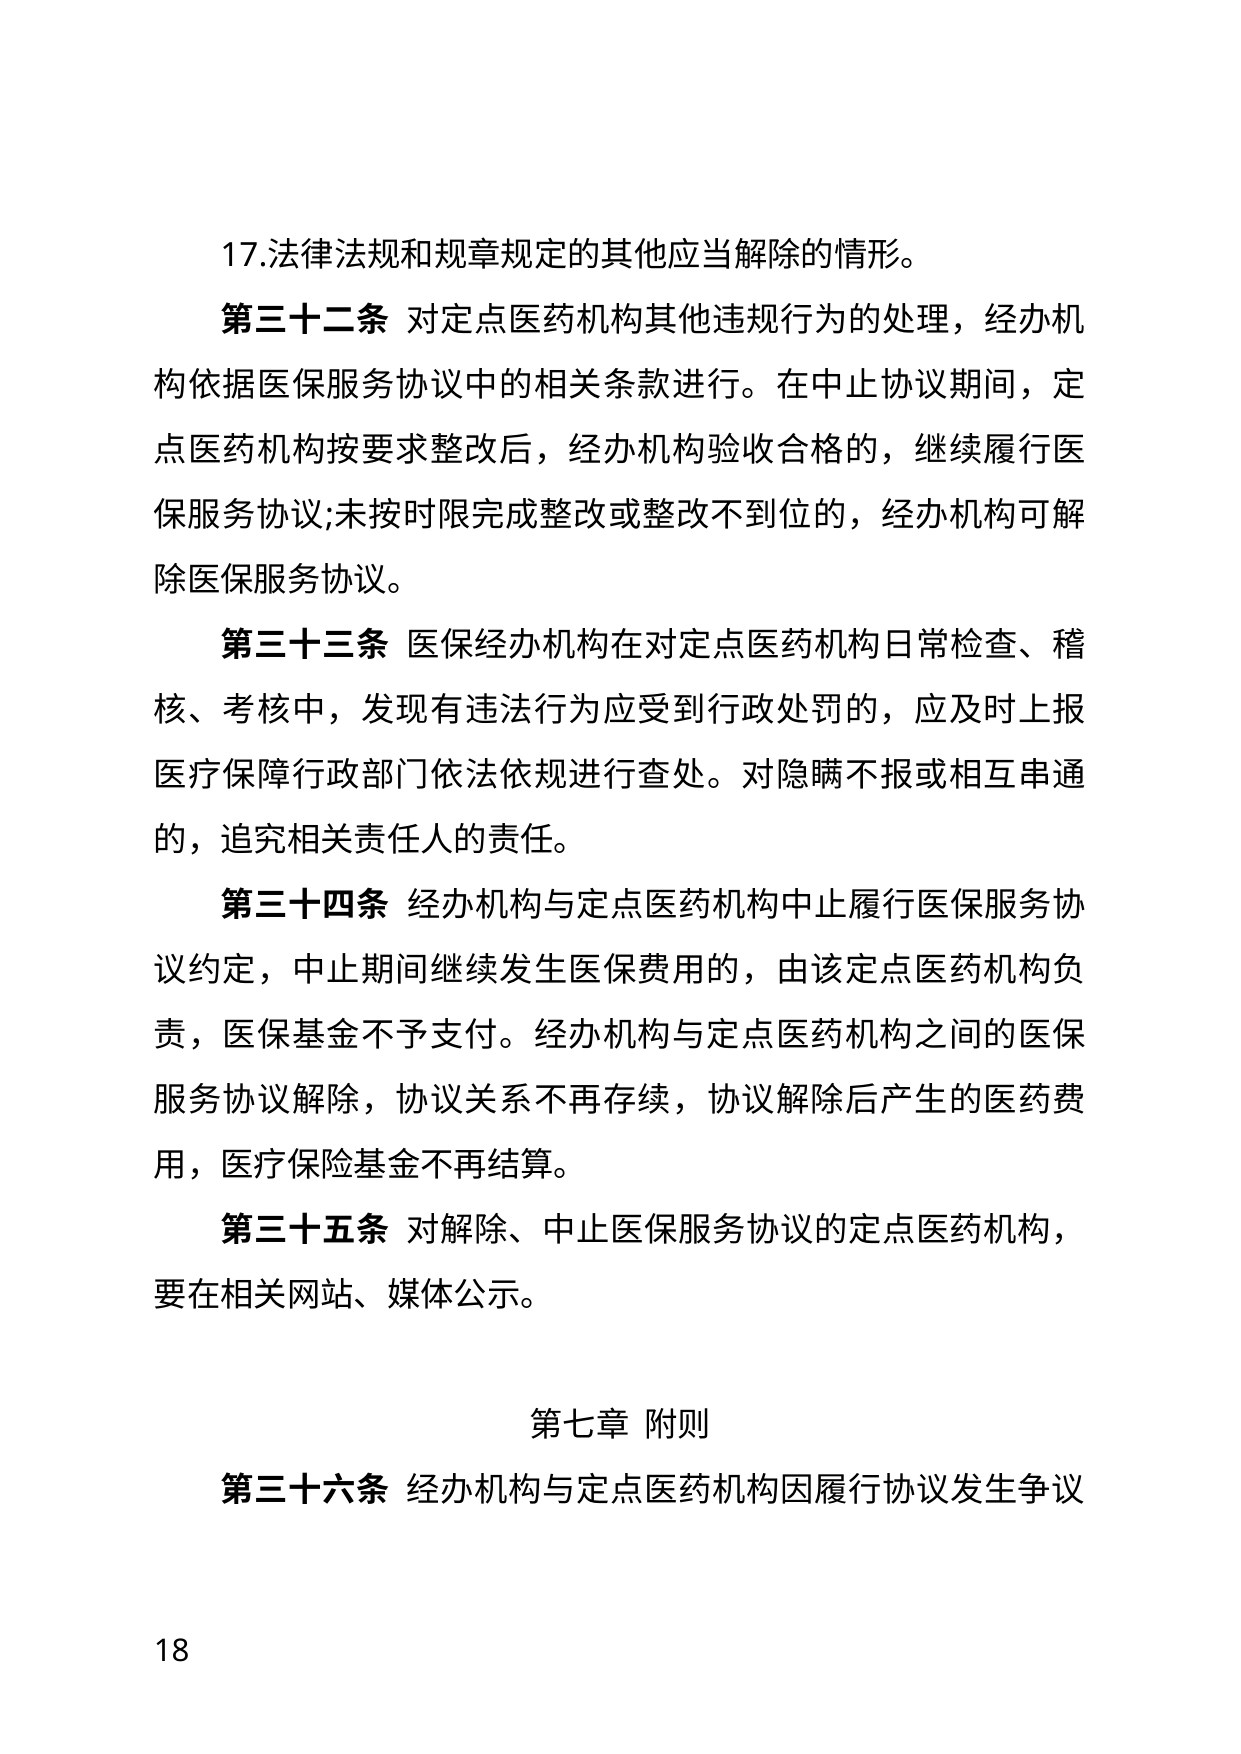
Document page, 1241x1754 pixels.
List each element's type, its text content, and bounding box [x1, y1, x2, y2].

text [153, 1454, 1087, 1519]
text 第三十五条 对解除、中止医保服务协议的定点医药机构，要在相关网站、媒体公示。 [153, 1194, 1087, 1324]
text 第三十二条 对定点医药机构其他违规行为的处理，经办机构依据医保服务协议中的相关条款进行。在中止协议期间，定点医药机构按要求整改后，经办机构验收合格的，继续履行医保服务协议;未按时限完成整改或整改不到位的，经办机构可解除医保服务协议。 [153, 284, 1087, 609]
text 17.法律法规和规章规定的其他应当解除的情形。 [153, 219, 1087, 284]
text 第三十三条 医保经办机构在对定点医药机构日常检查、稽核、考核中，发现有违法行为应受到行政处罚的，应及时上报医疗保障行政部门依法依规进行查处。对隐瞒不报或相互串通的，追究相关责任人的责任。 [153, 609, 1087, 869]
text 第七章 附则 [153, 1389, 1087, 1454]
text 第三十四条 经办机构与定点医药机构中止履行医保服务协议约定，中止期间继续发生医保费用的，由该定点医药机构负责，医保基金不予支付。经办机构与定点医药机构之间的医保服务协议解除，协议关系不再存续，协议解除后产生的医药费用，医疗保险基金不再结算。 [153, 869, 1087, 1194]
